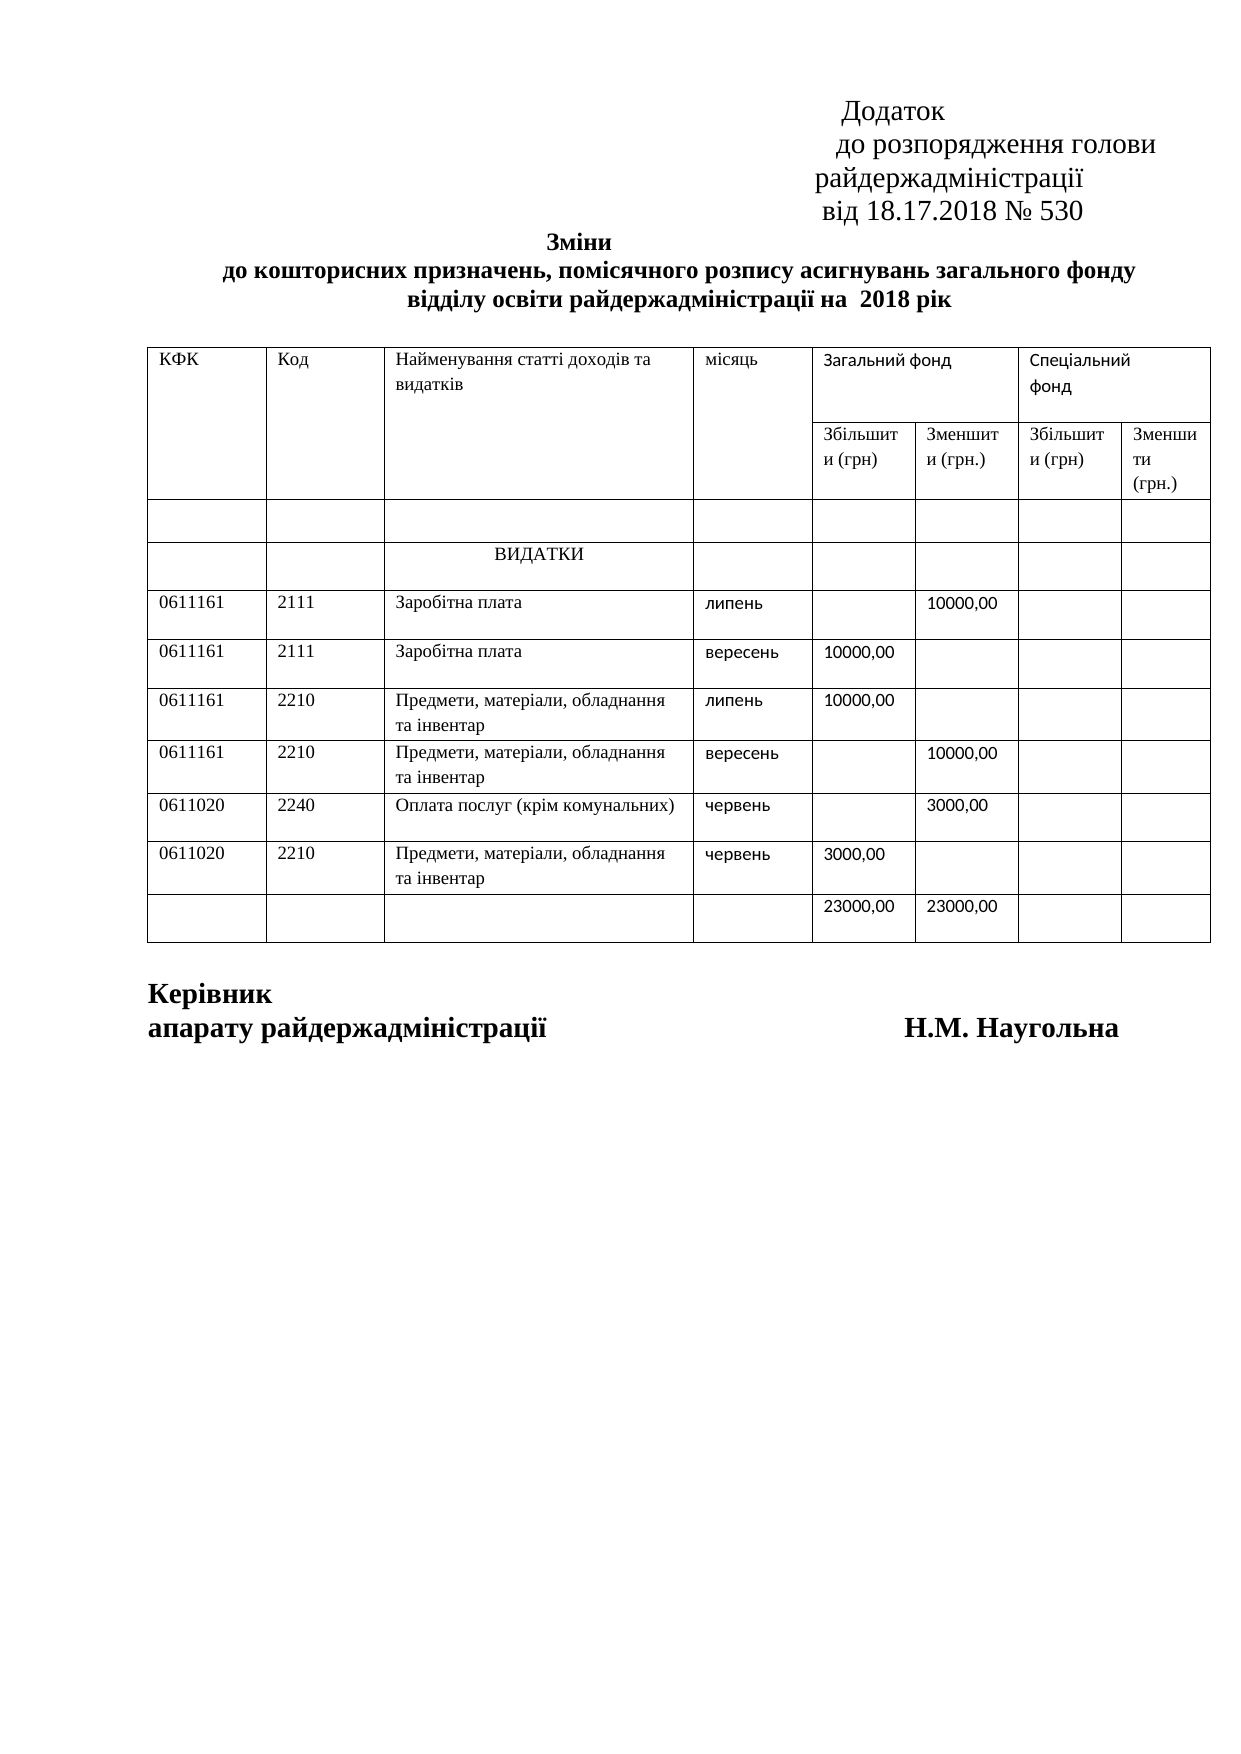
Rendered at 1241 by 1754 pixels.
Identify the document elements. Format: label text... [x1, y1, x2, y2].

table_cell 0611161 [148, 640, 266, 688]
table_cell [1019, 500, 1121, 542]
table_cell [694, 543, 812, 590]
table_cell Збільшити (грн) [1019, 423, 1121, 499]
table_header Найменування статті доходів та видатків [385, 348, 693, 499]
table_cell 2111 [267, 591, 384, 639]
table_cell 0611020 [148, 794, 266, 841]
table_cell Зменшити (грн.) [916, 423, 1018, 499]
table_cell 2240 [267, 794, 384, 841]
table_cell [1019, 543, 1121, 590]
table_cell 0611020 [148, 842, 266, 893]
table_cell [1019, 794, 1121, 841]
table_cell [1019, 842, 1121, 893]
table_cell Зменшити (грн.) [1122, 423, 1210, 499]
table_cell вересень [694, 640, 812, 688]
table_cell [1122, 842, 1210, 893]
table_cell [148, 895, 266, 942]
table_cell 3000,00 [916, 794, 1018, 841]
table_cell 10000,00 [916, 591, 1018, 639]
table_cell [916, 842, 1018, 893]
table_header КФК [148, 348, 266, 499]
table_cell 23000,00 [916, 895, 1018, 942]
table_cell 3000,00 [813, 842, 915, 893]
table_cell 2210 [267, 689, 384, 740]
table_cell [1122, 500, 1210, 542]
table_cell Предмети, матеріали, обладнання та інвентар [385, 842, 693, 893]
table_cell [813, 591, 915, 639]
table_header Загальний фонд [813, 348, 1018, 422]
table_cell Заробітна плата [385, 640, 693, 688]
text до кошторисних призначень, помісячного розпису асигнувань загального фонду відділу освіти райдержадміністрації на 2018 рік [177, 256, 1181, 313]
table_cell [1122, 794, 1210, 841]
table_cell [916, 500, 1018, 542]
table_cell 10000,00 [813, 689, 915, 740]
table_cell [1122, 895, 1210, 942]
table_cell ВИДАТКИ [385, 543, 693, 590]
table_header Спеціальний фонд [1019, 348, 1210, 422]
table_cell [916, 640, 1018, 688]
table_cell [813, 741, 915, 792]
table_cell Предмети, матеріали, обладнання та інвентар [385, 741, 693, 792]
table_header Код [267, 348, 384, 499]
table_cell [148, 543, 266, 590]
table_cell [916, 543, 1018, 590]
text від 18.17.2018 № 530 [177, 193, 1181, 227]
text Зміни [266, 227, 1181, 256]
table_cell [1122, 591, 1210, 639]
table_cell Предмети, матеріали, обладнання та інвентар [385, 689, 693, 740]
table_cell [267, 543, 384, 590]
table_cell [1122, 741, 1210, 792]
table_cell [813, 500, 915, 542]
table_cell [148, 500, 266, 542]
table_cell [813, 543, 915, 590]
table_cell [813, 794, 915, 841]
table_cell [1122, 543, 1210, 590]
table_cell [694, 895, 812, 942]
table_cell [385, 500, 693, 542]
table_cell липень [694, 591, 812, 639]
table_cell Оплата послуг (крім комунальних) [385, 794, 693, 841]
table_cell червень [694, 842, 812, 893]
table_cell [1019, 640, 1121, 688]
table_cell 2111 [267, 640, 384, 688]
table_cell 2210 [267, 842, 384, 893]
table_cell 23000,00 [813, 895, 915, 942]
table_cell [1122, 689, 1210, 740]
table_cell [1019, 689, 1121, 740]
table_cell [1019, 895, 1121, 942]
table_cell 10000,00 [813, 640, 915, 688]
text до розпорядження голови [693, 126, 1181, 160]
table_cell 2210 [267, 741, 384, 792]
table_cell [694, 500, 812, 542]
table_cell вересень [694, 741, 812, 792]
text Керівник [148, 977, 1181, 1010]
text райдержадміністрації [177, 160, 1181, 193]
table_cell [1019, 741, 1121, 792]
table_cell [916, 689, 1018, 740]
table_cell 0611161 [148, 741, 266, 792]
text Додаток [767, 93, 1181, 126]
table_header місяць [694, 348, 812, 499]
table_cell [385, 895, 693, 942]
table_cell Збільшити (грн) [813, 423, 915, 499]
table_cell 0611161 [148, 689, 266, 740]
table_cell [1122, 640, 1210, 688]
table_cell 10000,00 [916, 741, 1018, 792]
text апарату райдержадміністрації Н.М. Наугольна [148, 1010, 1181, 1044]
table_cell [1019, 591, 1121, 639]
table_cell червень [694, 794, 812, 841]
table_cell [267, 895, 384, 942]
table_cell [267, 500, 384, 542]
table_cell Заробітна плата [385, 591, 693, 639]
table_cell 0611161 [148, 591, 266, 639]
table_cell липень [694, 689, 812, 740]
